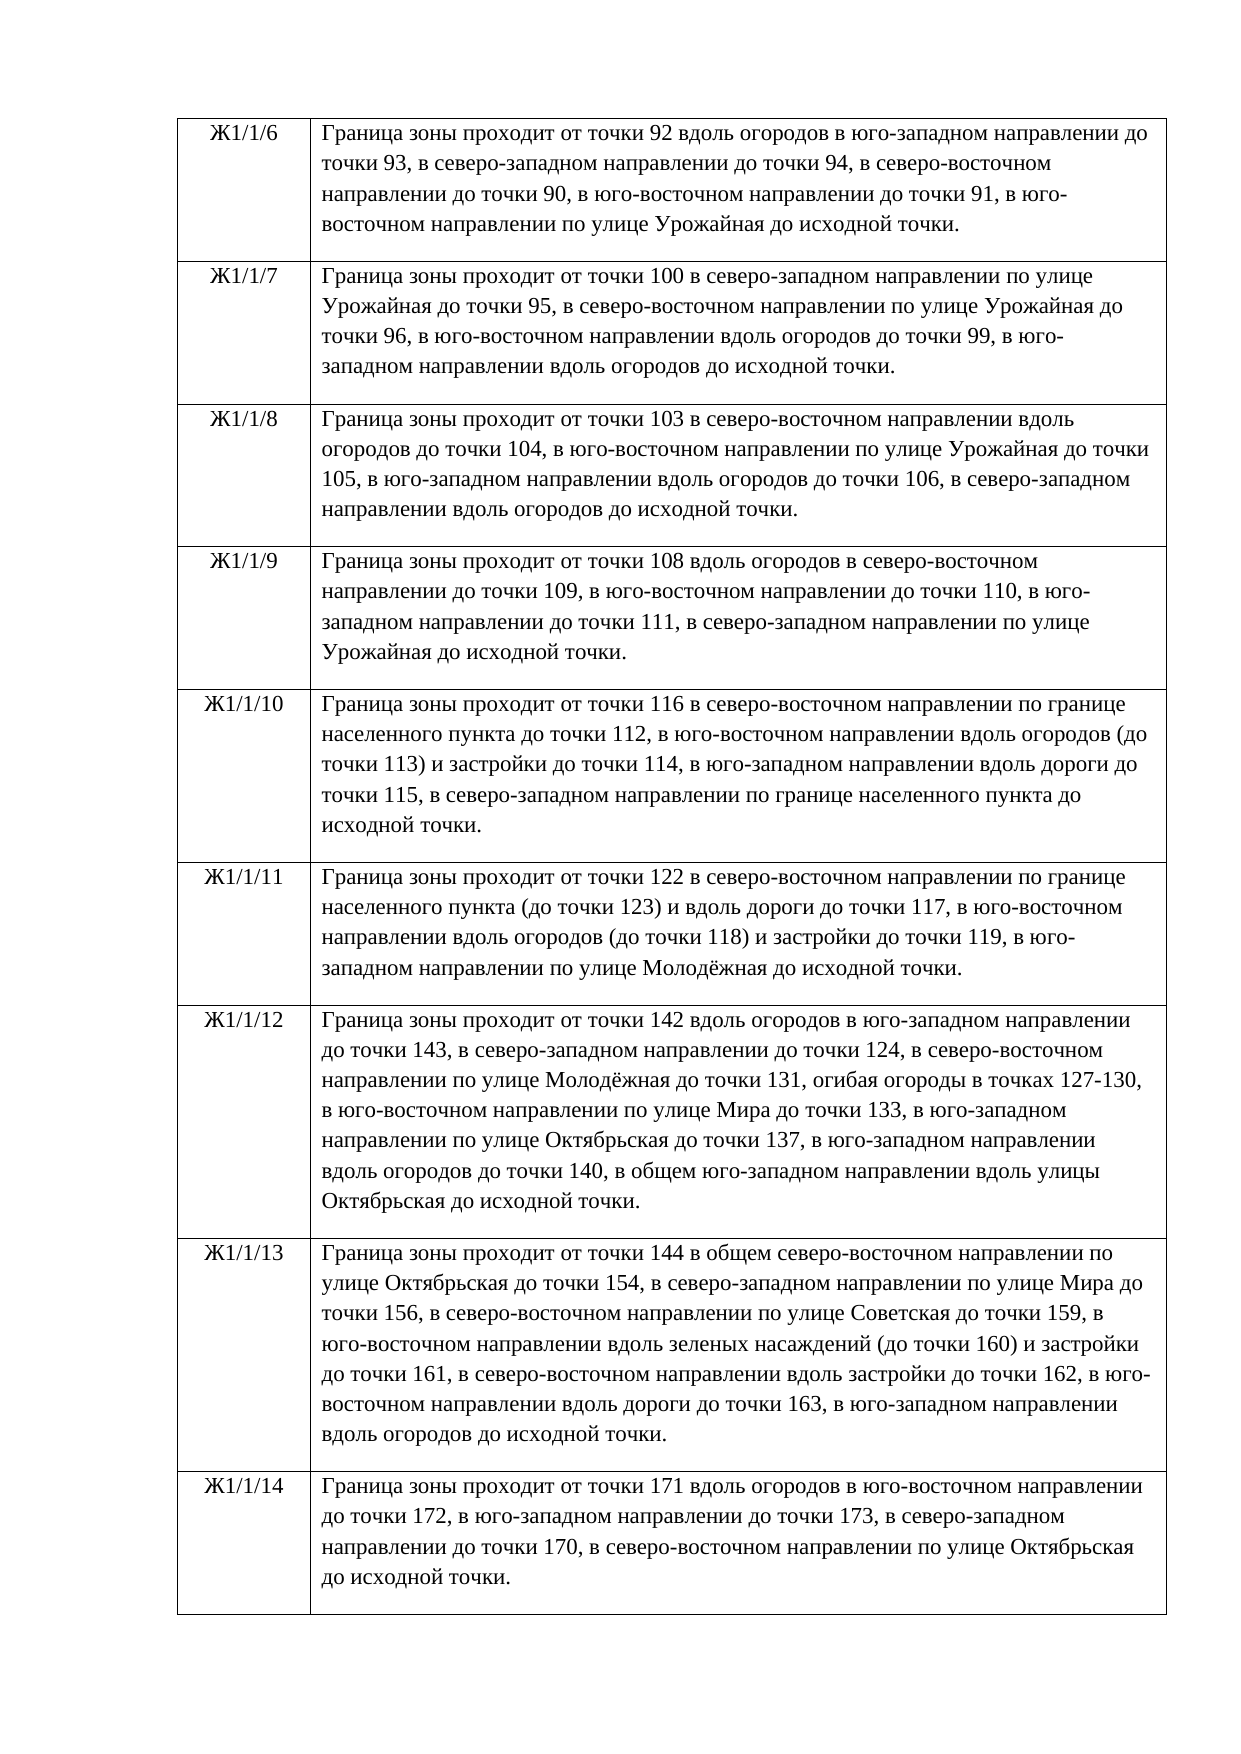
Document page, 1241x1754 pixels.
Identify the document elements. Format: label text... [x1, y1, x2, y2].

table_cell Ж1/1/6 [178, 119, 310, 261]
table_cell Граница зоны проходит от точки 103 в северо-восточном направлении вдоль огородов до точки 104, в юго-восточном направлении по улице Урожайная до точки 105, в юго-западном направлении вдоль огородов до точки 106, в северо-западном направлении вдоль огородов до исходной точки. [311, 405, 1166, 546]
table_cell Ж1/1/8 [178, 405, 310, 546]
table_cell Граница зоны проходит от точки 108 вдоль огородов в северо-восточном направлении до точки 109, в юго-восточном направлении до точки 110, в юго-западном направлении до точки 111, в северо-западном направлении по улице Урожайная до исходной точки. [311, 547, 1166, 689]
table_cell Граница зоны проходит от точки 142 вдоль огородов в юго-западном направлении до точки 143, в северо-западном направлении до точки 124, в северо-восточном направлении по улице Молодёжная до точки 131, огибая огороды в точках 127-130, в юго-восточном направлении по улице Мира до точки 133, в юго-западном направлении по улице Октябрьская до точки 137, в юго-западном направлении вдоль огородов до точки 140, в общем юго-западном направлении вдоль улицы Октябрьская до исходной точки. [311, 1006, 1166, 1238]
table_cell Граница зоны проходит от точки 92 вдоль огородов в юго-западном направлении до точки 93, в северо-западном направлении до точки 94, в северо-восточном направлении до точки 90, в юго-восточном направлении до точки 91, в юго-восточном направлении по улице Урожайная до исходной точки. [311, 119, 1166, 261]
table_cell Граница зоны проходит от точки 122 в северо-восточном направлении по границе населенного пункта (до точки 123) и вдоль дороги до точки 117, в юго-восточном направлении вдоль огородов (до точки 118) и застройки до точки 119, в юго-западном направлении по улице Молодёжная до исходной точки. [311, 863, 1166, 1004]
table_cell Граница зоны проходит от точки 171 вдоль огородов в юго-восточном направлении до точки 172, в юго-западном направлении до точки 173, в северо-западном направлении до точки 170, в северо-восточном направлении по улице Октябрьская до исходной точки. [311, 1472, 1166, 1614]
table_cell Ж1/1/7 [178, 262, 310, 403]
table_cell Ж1/1/9 [178, 547, 310, 689]
table_cell Граница зоны проходит от точки 100 в северо-западном направлении по улице Урожайная до точки 95, в северо-восточном направлении по улице Урожайная до точки 96, в юго-восточном направлении вдоль огородов до точки 99, в юго-западном направлении вдоль огородов до исходной точки. [311, 262, 1166, 403]
table_cell Граница зоны проходит от точки 144 в общем северо-восточном направлении по улице Октябрьская до точки 154, в северо-западном направлении по улице Мира до точки 156, в северо-восточном направлении по улице Советская до точки 159, в юго-восточном направлении вдоль зеленых насаждений (до точки 160) и застройки до точки 161, в северо-восточном направлении вдоль застройки до точки 162, в юго-восточном направлении вдоль дороги до точки 163, в юго-западном направлении вдоль огородов до исходной точки. [311, 1239, 1166, 1471]
table_cell Граница зоны проходит от точки 116 в северо-восточном направлении по границе населенного пункта до точки 112, в юго-восточном направлении вдоль огородов (до точки 113) и застройки до точки 114, в юго-западном направлении вдоль дороги до точки 115, в северо-западном направлении по границе населенного пункта до исходной точки. [311, 690, 1166, 862]
table_cell Ж1/1/10 [178, 690, 310, 862]
table_cell Ж1/1/12 [178, 1006, 310, 1238]
table_cell Ж1/1/13 [178, 1239, 310, 1471]
table_cell Ж1/1/14 [178, 1472, 310, 1614]
table_cell Ж1/1/11 [178, 863, 310, 1004]
